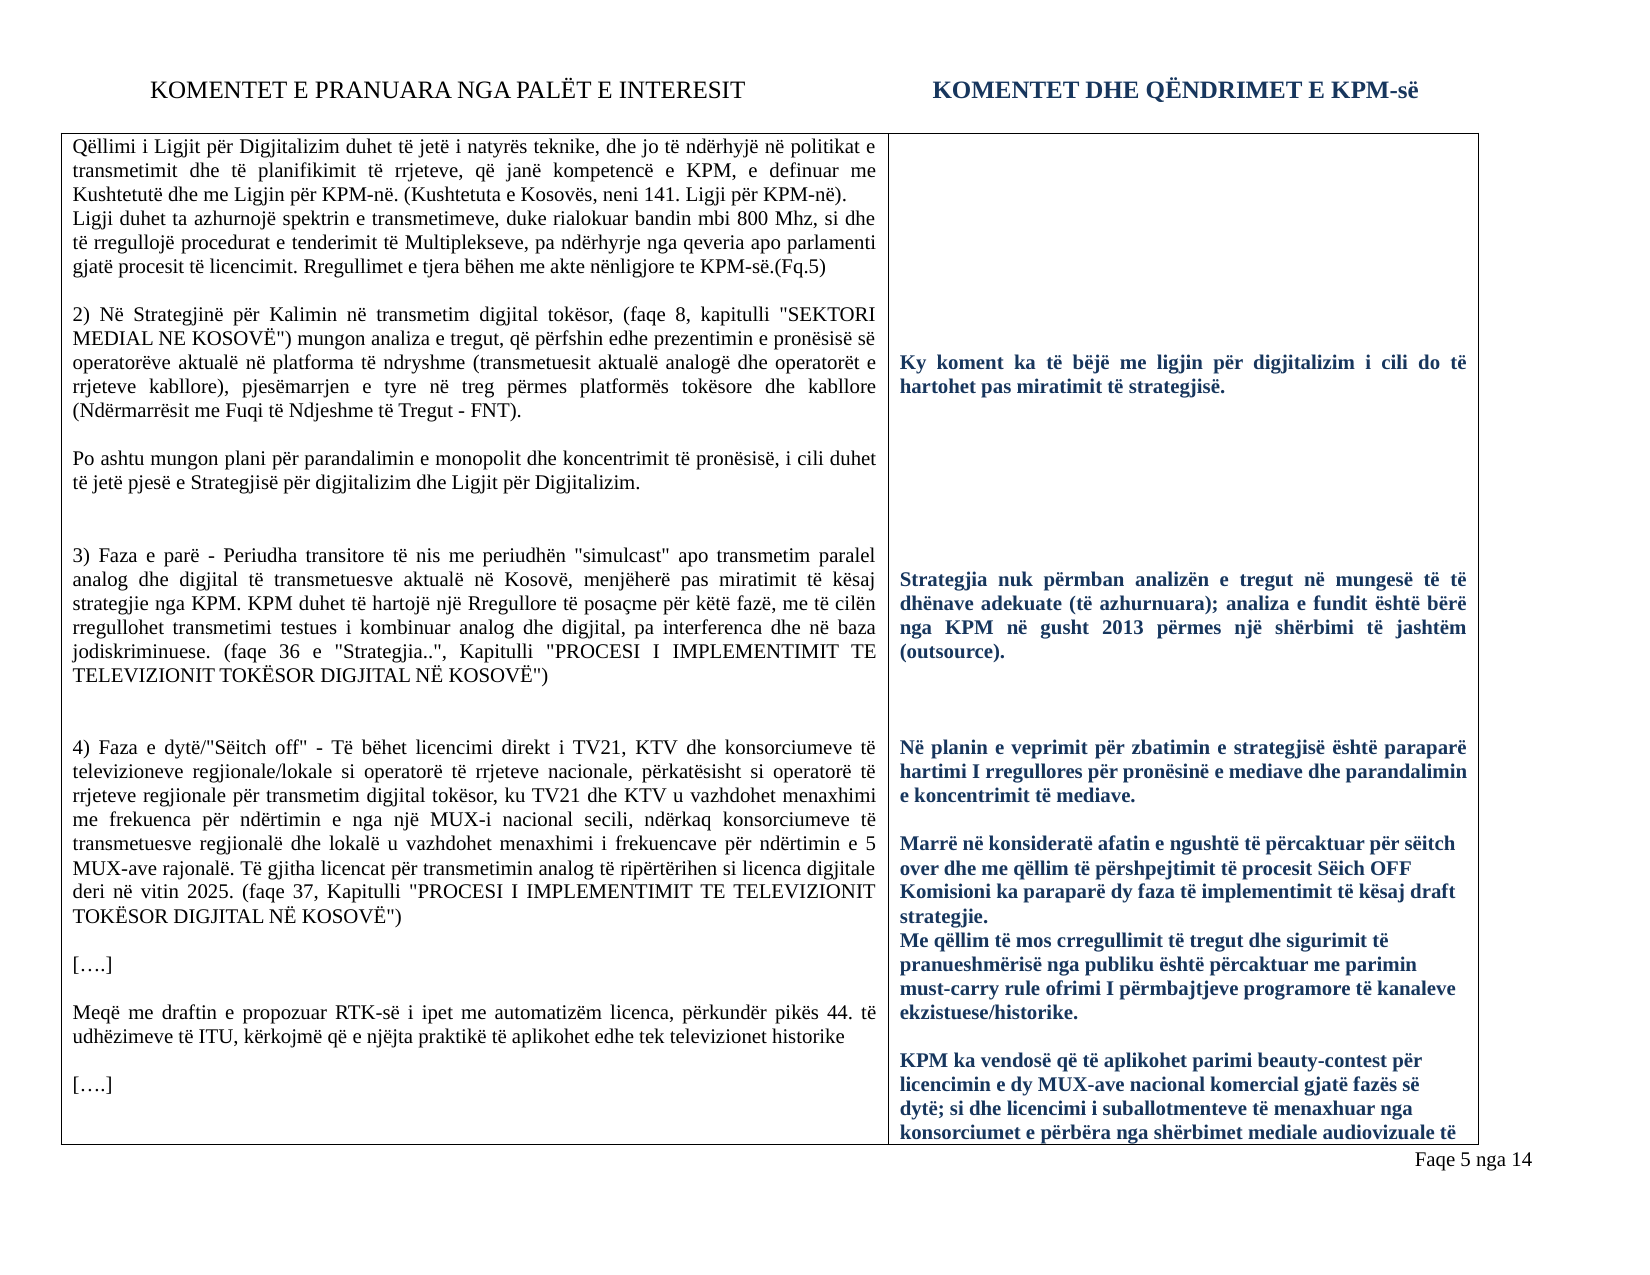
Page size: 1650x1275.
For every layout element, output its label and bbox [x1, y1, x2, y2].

table_header [62, 134, 888, 1144]
table_header [889, 134, 1478, 1144]
